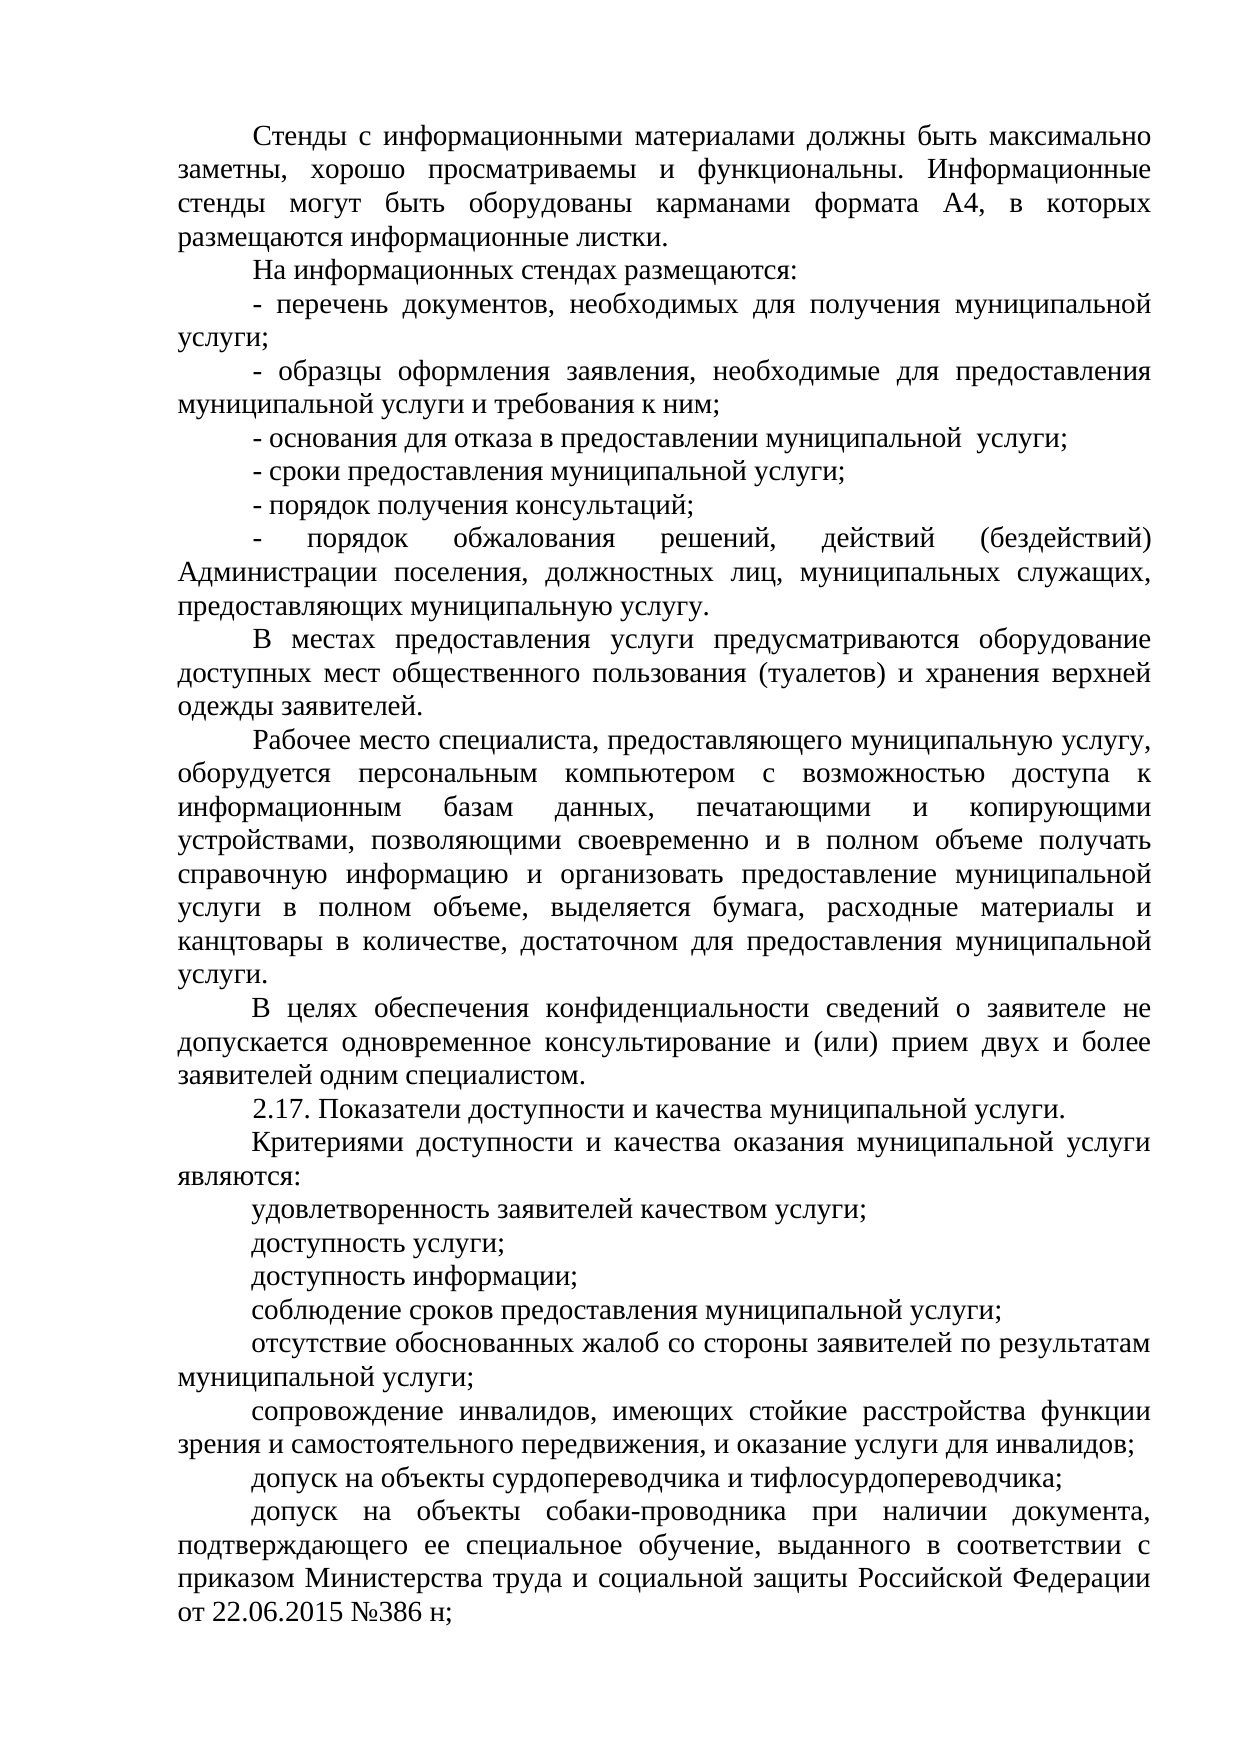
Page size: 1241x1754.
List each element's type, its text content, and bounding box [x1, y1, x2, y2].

text - сроки предоставления муниципальной услуги; [177, 453, 1152, 487]
text удовлетворенность заявителей качеством услуги; [177, 1191, 1152, 1225]
text В целях обеспечения конфиденциальности сведений о заявителе не допускается одновременное консультирование и (или) прием двух и более заявителей одним специалистом. [177, 990, 1152, 1091]
text соблюдение сроков предоставления муниципальной услуги; [177, 1292, 1152, 1326]
text - порядок обжалования решений, действий (бездействий) Администрации поселения, должностных лиц, муниципальных служащих, предоставляющих муниципальную услугу. [177, 521, 1152, 621]
text На информационных стендах размещаются: [177, 252, 1152, 286]
text - перечень документов, необходимых для получения муниципальной услуги; [177, 286, 1152, 353]
text В местах предоставления услуги предусматриваются оборудование доступных мест общественного пользования (туалетов) и хранения верхней одежды заявителей. [177, 621, 1152, 722]
text 2.17. Показатели доступности и качества муниципальной услуги. [177, 1091, 1152, 1124]
text - основания для отказа в предоставлении муниципальной услуги; [177, 420, 1152, 453]
text Критериями доступности и качества оказания муниципальной услуги являются: [177, 1124, 1152, 1191]
text отсутствие обоснованных жалоб со стороны заявителей по результатам муниципальной услуги; [177, 1326, 1152, 1393]
text доступность информации; [177, 1258, 1152, 1292]
text доступность услуги; [177, 1225, 1152, 1258]
text Стенды с информационными материалами должны быть максимально заметны, хорошо просматриваемы и функциональны. Информационные стенды могут быть оборудованы карманами формата А4, в которых размещаются информационные листки. [177, 118, 1152, 252]
text - образцы оформления заявления, необходимые для предоставления муниципальной услуги и требования к ним; [177, 353, 1152, 420]
text Рабочее место специалиста, предоставляющего муниципальную услугу, оборудуется персональным компьютером с возможностью доступа к информационным базам данных, печатающими и копирующими устройствами, позволяющими своевременно и в полном объеме получать справочную информацию и организовать предоставление муниципальной услуги в полном объеме, выделяется бумага, расходные материалы и канцтовары в количестве, достаточном для предоставления муниципальной услуги. [177, 722, 1152, 990]
text допуск на объекты собаки-проводника при наличии документа, подтверждающего ее специальное обучение, выданного в соответствии с приказом Министерства труда и социальной защиты Российской Федерации от 22.06.2015 №386 н; [177, 1493, 1152, 1627]
text сопровождение инвалидов, имеющих стойкие расстройства функции зрения и самостоятельного передвижения, и оказание услуги для инвалидов; [177, 1393, 1152, 1460]
text - порядок получения консультаций; [177, 487, 1152, 521]
text допуск на объекты сурдопереводчика и тифлосурдопереводчика; [177, 1460, 1152, 1493]
